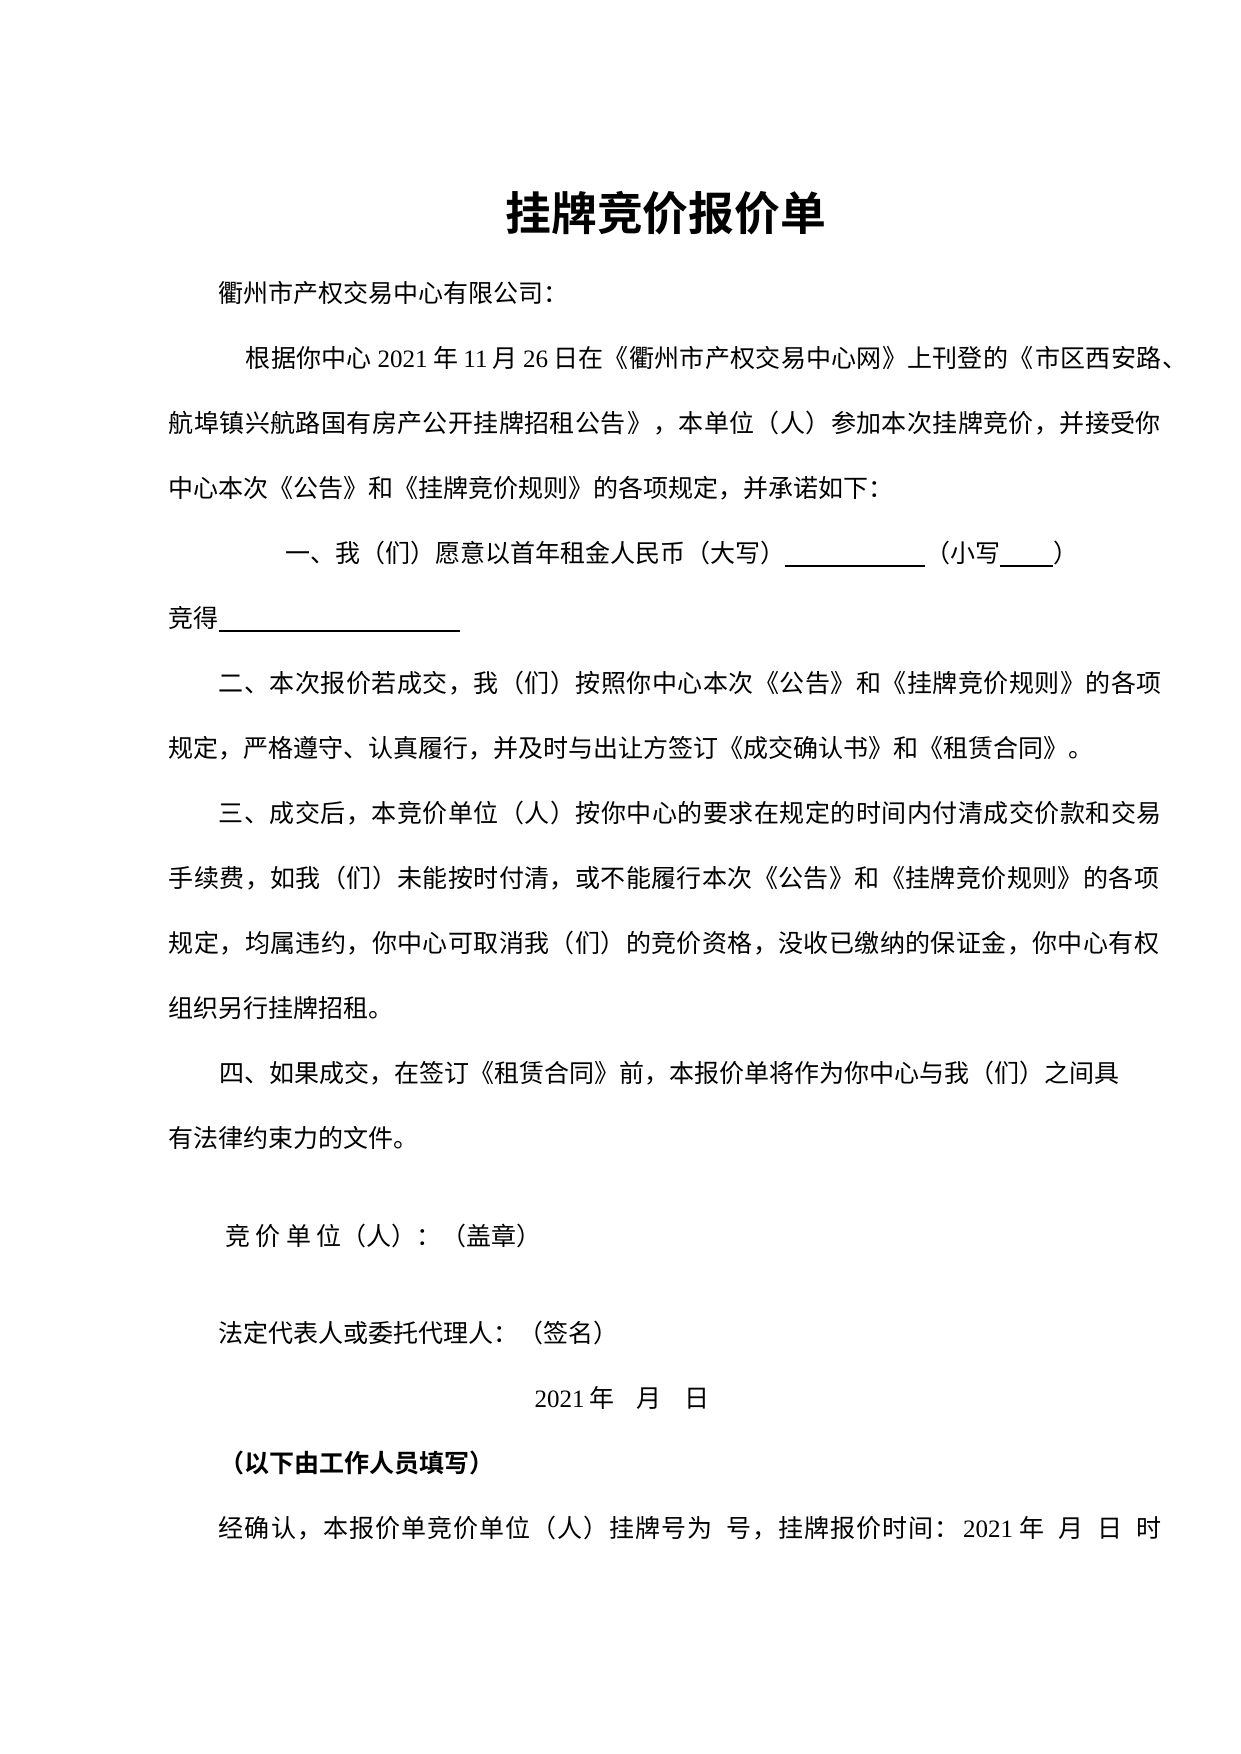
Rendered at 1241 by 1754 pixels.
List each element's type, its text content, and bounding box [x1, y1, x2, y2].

text 竞得 [169, 584, 1162, 649]
text 竞 价 单 位（人）：（盖章） [187, 1202, 1106, 1267]
text 有法律约束力的文件。 [169, 1104, 1219, 1169]
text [169, 1494, 1162, 1559]
text 2021年 月 日 [169, 1364, 1162, 1429]
text 三、成交后，本竞价单位（人）按你中心的要求在规定的时间内付清成交价款和交易手续费，如我（们）未能按时付清，或不能履行本次《公告》和《挂牌竞价规则》的各项规定，均属违约，你中心可取消我（们）的竞价资格，没收已缴纳的保证金，你中心有权组织另行挂牌招租。 [169, 779, 1162, 1039]
text 衢州市产权交易中心有限公司： [169, 259, 1162, 324]
text 根据你中心2021年11月26日在《衢州市产权交易中心网》上刊登的《市区西安路、航埠镇兴航路国有房产公开挂牌招租公告》，本单位（人）参加本次挂牌竞价，并接受你中心本次《公告》和《挂牌竞价规则》的各项规定，并承诺如下： [169, 324, 1162, 519]
text （以下由工作人员填写） [169, 1429, 1162, 1494]
text 二、本次报价若成交，我（们）按照你中心本次《公告》和《挂牌竞价规则》的各项规定，严格遵守、认真履行，并及时与出让方签订《成交确认书》和《租赁合同》。 [169, 649, 1162, 779]
text 一、我（们）愿意以首年租金人民币（大写） （小写 ） [169, 519, 1162, 584]
text 法定代表人或委托代理人：（签名） [169, 1299, 1162, 1364]
text 挂牌竞价报价单 [169, 162, 1162, 259]
text 四、如果成交，在签订《租赁合同》前，本报价单将作为你中心与我（们）之间具 [150, 1039, 1219, 1104]
